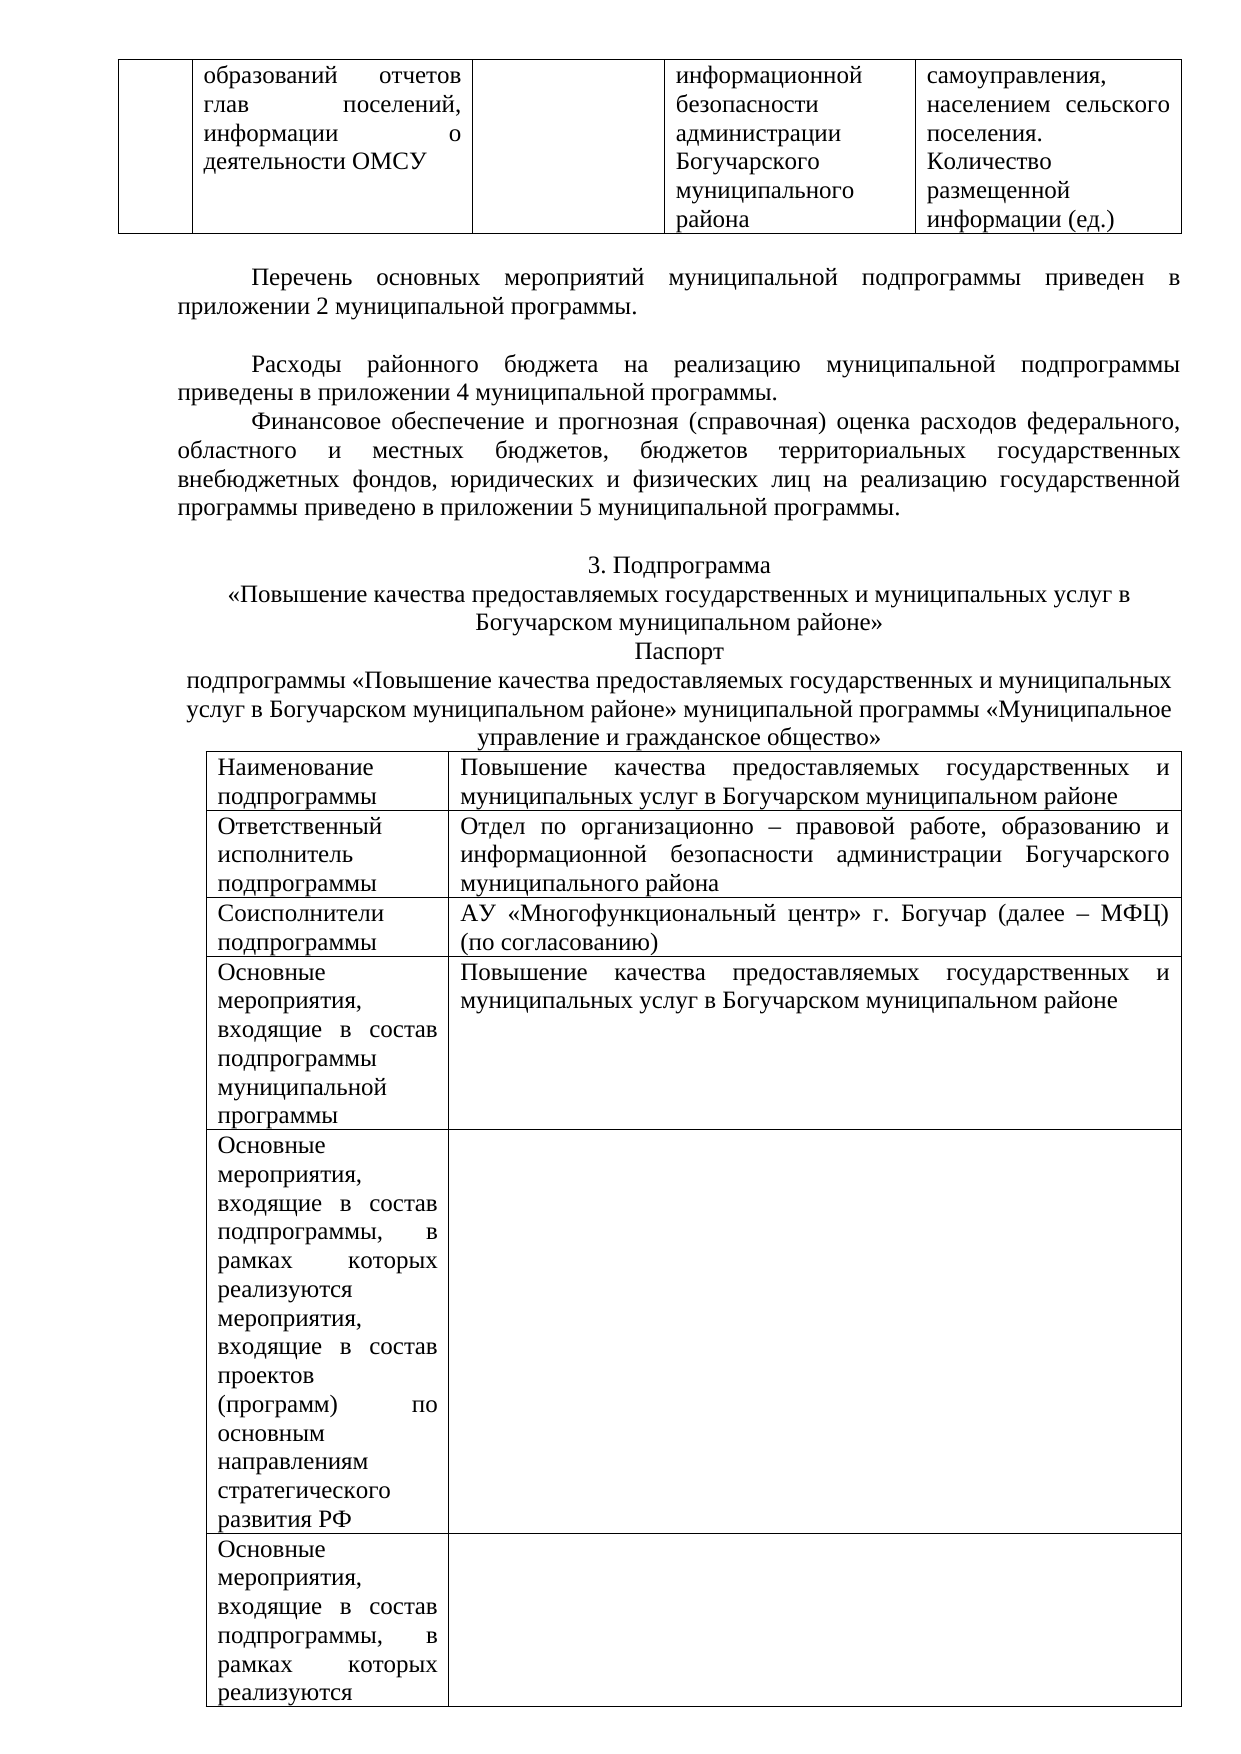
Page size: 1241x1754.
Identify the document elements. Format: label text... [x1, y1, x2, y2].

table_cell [193, 60, 472, 233]
table_cell Отдел по организационно – правовой работе, образованию и информационной безопасности администрации Богучарского муниципального района [449, 811, 1181, 897]
text «Повышение качества предоставляемых государственных и муниципальных услуг в Богучарском муниципальном районе» [177, 579, 1181, 636]
table_cell [449, 1130, 1181, 1533]
table_cell [449, 1534, 1181, 1706]
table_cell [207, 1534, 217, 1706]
table_cell Основные мероприятия, входящие в состав подпрограммы муниципальной программы [207, 957, 448, 1129]
text 3. Подпрограмма [177, 550, 1181, 579]
text Расходы районного бюджета на реализацию муниципальной подпрограммы приведены в приложении 4 муниципальной программы. [177, 349, 1181, 406]
table_cell Соисполнители подпрограммы [207, 898, 448, 956]
text Перечень основных мероприятий муниципальной подпрограммы приведен в приложении 2 муниципальной программы. [177, 262, 1181, 320]
table_header Повышение качества предоставляемых государственных и муниципальных услуг в Богучарском муниципальном районе [449, 752, 1181, 810]
text Финансовое обеспечение и прогнозная (справочная) оценка расходов федерального, областного и местных бюджетов, бюджетов территориальных государственных внебюджетных фондов, юридических и физических лиц на реализацию государственной программы приведено в приложении 5 муниципальной программы. [177, 406, 1181, 521]
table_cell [665, 60, 915, 233]
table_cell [916, 60, 1181, 233]
table_header Наименование подпрограммы [207, 752, 448, 810]
text подпрограммы «Повышение качества предоставляемых государственных и муниципальных услуг в Богучарском муниципальном районе» муниципальной программы «Муниципальное управление и гражданское общество» [177, 665, 1181, 751]
table_cell Повышение качества предоставляемых государственных и муниципальных услуг в Богучарском муниципальном районе [449, 957, 1181, 1129]
table_cell 6 [119, 60, 192, 233]
table_cell АУ «Многофункциональный центр» г. Богучар (далее – МФЦ) (по согласованию) [449, 898, 1181, 956]
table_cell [473, 60, 664, 233]
table_cell Ответственный исполнитель подпрограммы [207, 811, 448, 897]
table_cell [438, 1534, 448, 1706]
text Паспорт [177, 636, 1181, 665]
